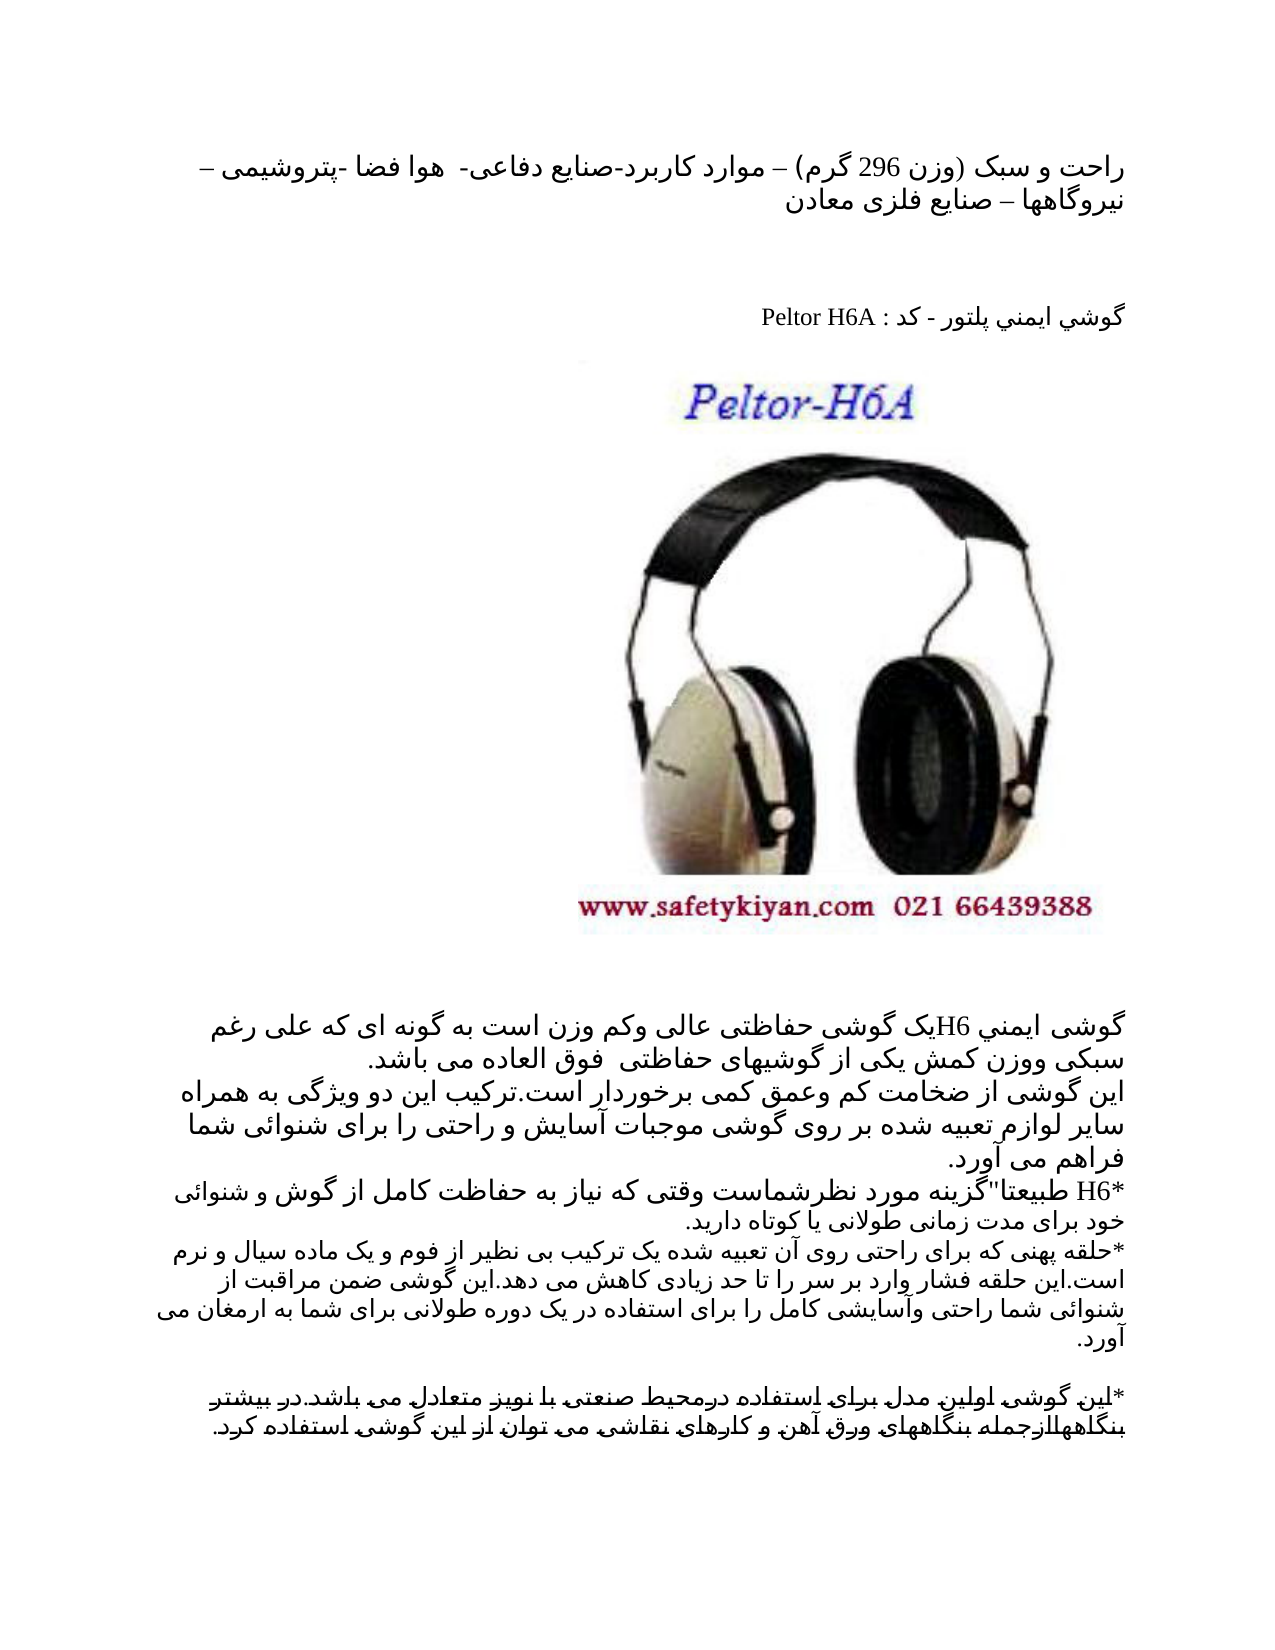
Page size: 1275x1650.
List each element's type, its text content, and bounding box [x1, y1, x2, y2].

picture [578, 360, 1125, 980]
text *حلقه پهنی که برای راحتی روی آن تعبیه شده یک ترکیب بی نظیر از فوم و یک ماده سیال و نرم است.این حلقه فشار وارد بر سر را تا حد زیادی کاهش می دهد.این گوشی ضمن مراقبت از شنوائی شما راحتی وآسایشی کامل را برای استفاده در یک دوره طولانی برای شما به ارمغان می آورد. [150, 1236, 1125, 1353]
text این گوشی از ضخامت کم وعمق کمی برخوردار است.ترکیب این دو ویژگی به همراه سایر لوازم تعبیه شده بر روی گوشی موجبات آسایش و راحتی را برای شنوائی شما فراهم می آورد. [150, 1075, 1125, 1173]
text راحت و سبک (وزن 296 گرم) – موارد کاربرد-صنایع دفاعی- هوا فضا -پتروشیمی –نیروگاهها – صنایع فلزی معادن [150, 150, 1125, 216]
text گوشی ايمني H6یک گوشی حفاظتی عالی وکم وزن است به گونه ای که علی رغم سبکی ووزن کمش یکی از گوشیهای حفاظتی فوق العاده می باشد. [150, 1009, 1125, 1075]
text *H6 طبیعتا"گزینه مورد نظرشماست وقتی که نیاز به حفاظت کامل از گوش و شنوائی خود برای مدت زمانی طولانی یا کوتاه دارید. [150, 1173, 1125, 1236]
text گوشي ايمني پلتور - كد : Peltor H6A [150, 216, 1125, 331]
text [150, 1382, 1125, 1441]
